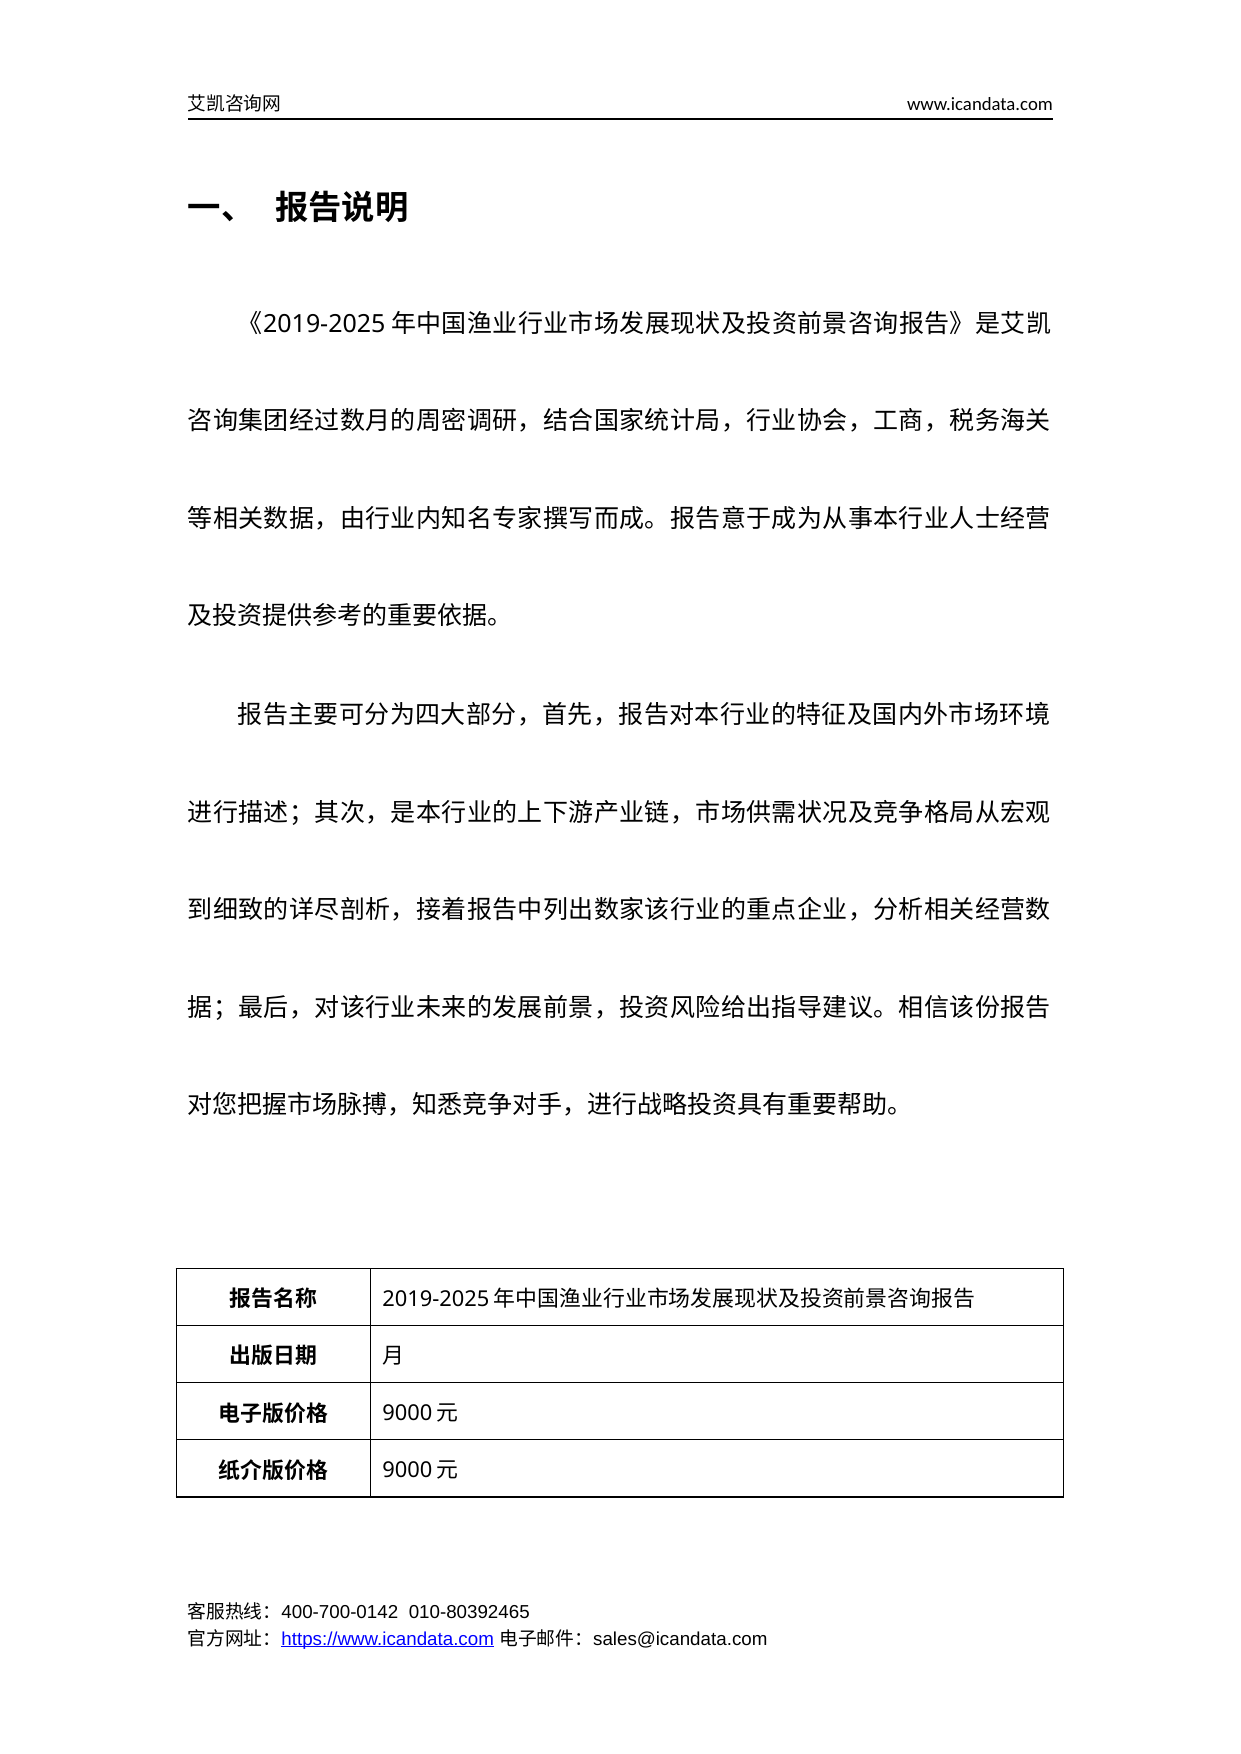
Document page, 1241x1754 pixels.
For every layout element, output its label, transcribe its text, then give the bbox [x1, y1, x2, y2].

table_cell 9000元 [371, 1383, 1063, 1439]
table_cell 出版日期 [177, 1326, 370, 1382]
table_cell 纸介版价格 [177, 1440, 370, 1496]
subtitle 报告说明 [187, 172, 1053, 237]
table_cell 电子版价格 [177, 1383, 370, 1439]
table_header 报告名称 [177, 1269, 370, 1325]
table_cell 月 [371, 1326, 1063, 1382]
table_cell 9000元 [371, 1440, 1063, 1496]
text 《2019-2025年中国渔业行业市场发展现状及投资前景咨询报告》是艾凯咨询集团经过数月的周密调研，结合国家统计局，行业协会，工商，税务海关等相关数据，由行业内知名专家撰写而成。报告意于成为从事本行业人士经营及投资提供参考的重要依据。 [187, 289, 1053, 646]
table_header 2019-2025年中国渔业行业市场发展现状及投资前景咨询报告 [371, 1269, 1063, 1325]
text 报告主要可分为四大部分，首先，报告对本行业的特征及国内外市场环境进行描述；其次，是本行业的上下游产业链，市场供需状况及竞争格局从宏观到细致的详尽剖析，接着报告中列出数家该行业的重点企业，分析相关经营数据；最后，对该行业未来的发展前景，投资风险给出指导建议。相信该份报告对您把握市场脉搏，知悉竞争对手，进行战略投资具有重要帮助。 [187, 681, 1053, 1136]
